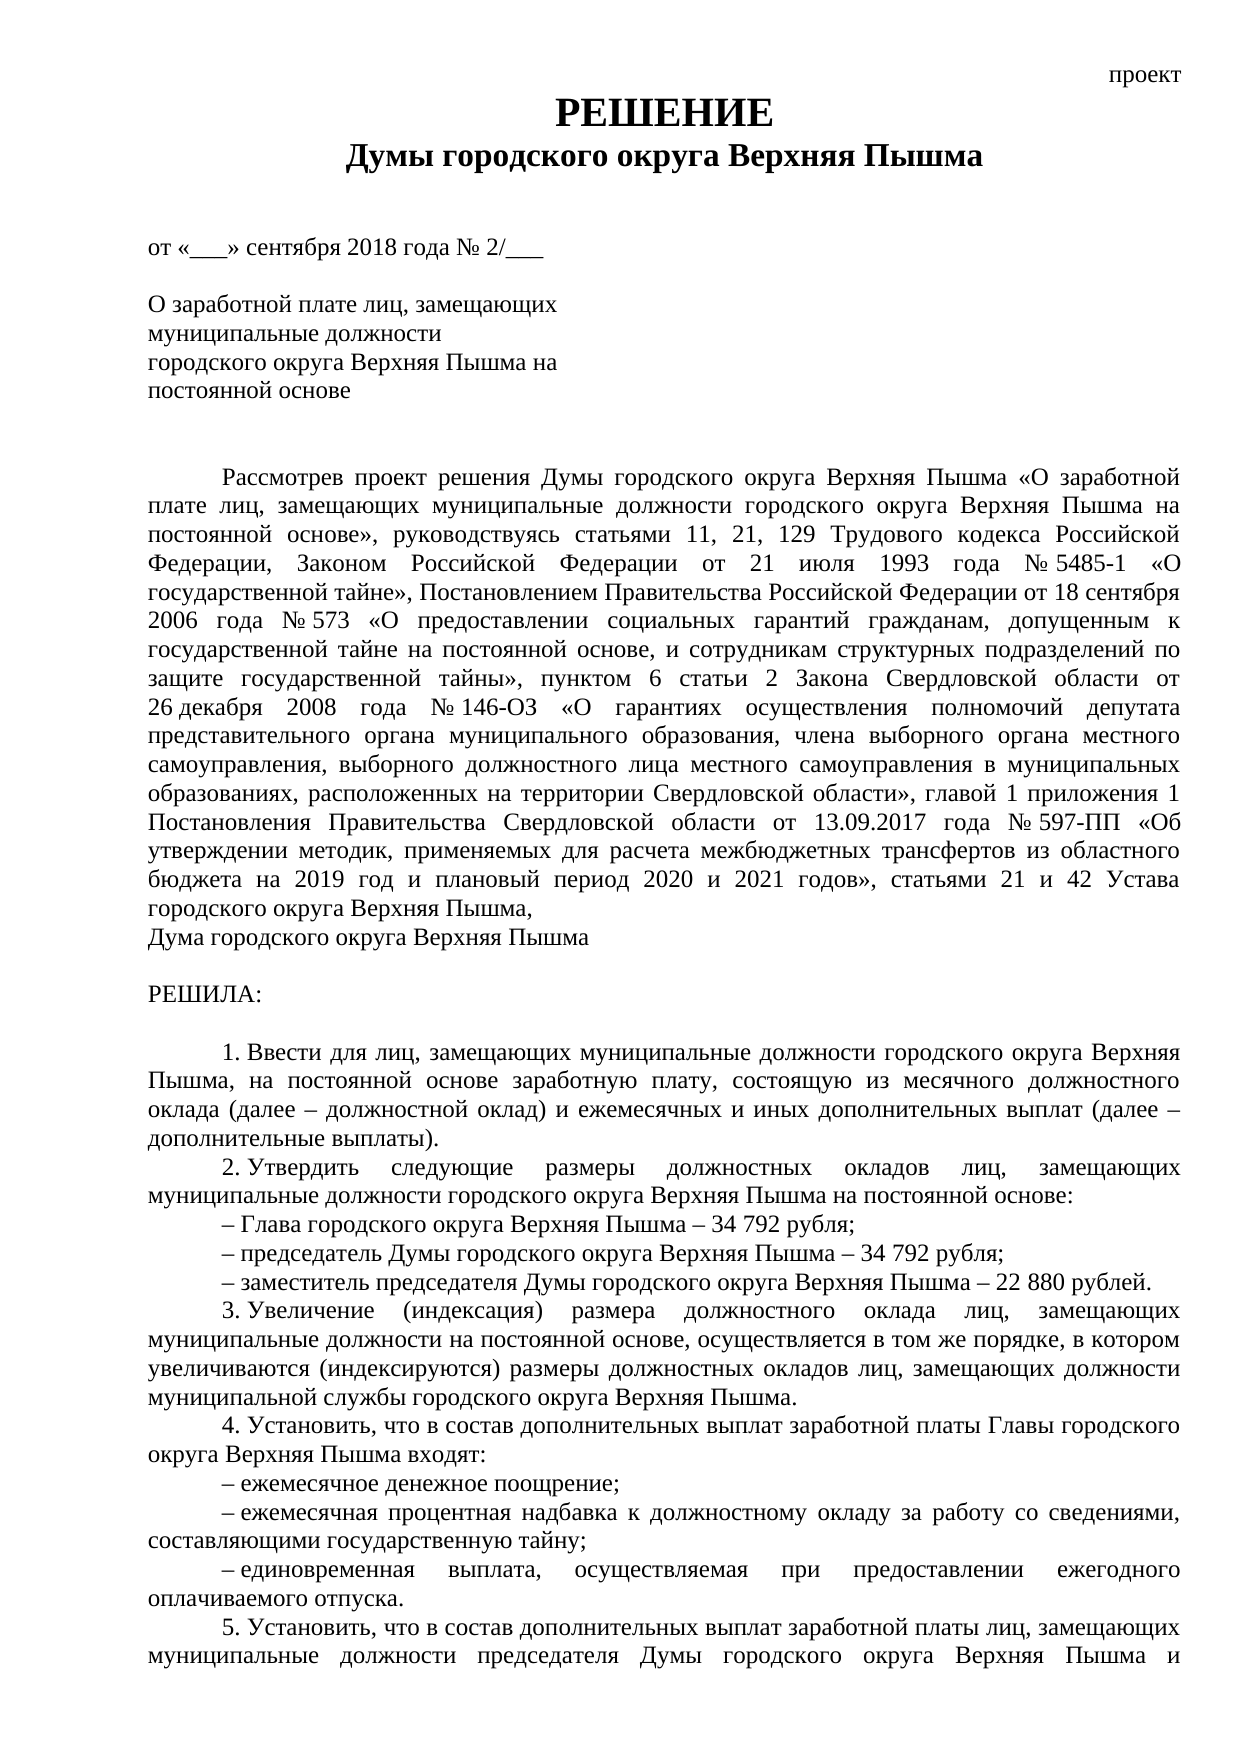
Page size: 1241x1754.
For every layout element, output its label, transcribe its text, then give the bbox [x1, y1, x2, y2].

text Рассмотрев проект решения Думы городского округа Верхняя Пышма «О заработной плате лиц, замещающих муниципальные должности городского округа Верхняя Пышма на постоянной основе», руководствуясь статьями 11, 21, 129 Трудового кодекса Российской Федерации, Законом Российской Федерации от 21 июля 1993 года № 5485-1 «О государственной тайне», Постановлением Правительства Российской Федерации от 18 сентября 2006 года № 573 «О предоставлении социальных гарантий гражданам, допущенным к государственной тайне на постоянной основе, и сотрудникам структурных подразделений по защите государственной тайны», пунктом 6 статьи 2 Закона Свердловской области от 26 декабря 2008 года № 146-ОЗ «О гарантиях осуществления полномочий депутата представительного органа муниципального образования, члена выборного органа местного самоуправления, выборного должностного лица местного самоуправления в муниципальных образованиях, расположенных на территории Свердловской области», главой 1 приложения 1 Постановления Правительства Свердловской области от 13.09.2017 года № 597-ПП «Об утверждении методик, применяемых для расчета межбюджетных трансфертов из областного бюджета на 2019 год и плановый период 2020 и 2021 годов», статьями 21 и 42 Устава городского округа Верхняя Пышма, [148, 462, 1181, 922]
subtitle Думы городского округа Верхняя Пышма [148, 136, 1181, 174]
text – Глава городского округа Верхняя Пышма – 34 792 рубля; [148, 1209, 1181, 1238]
text О заработной плате лиц, замещающих муниципальные должности городского округа Верхняя Пышма на постоянной основе [148, 289, 561, 404]
title проект [148, 59, 1181, 88]
text 1. Ввести для лиц, замещающих муниципальные должности городского округа Верхняя Пышма, на постоянной основе заработную плату, состоящую из месячного должностного оклада (далее – должностной оклад) и ежемесячных и иных дополнительных выплат (далее – дополнительные выплаты). [148, 1037, 1181, 1152]
text от «___» сентября 2018 года № 2/___ [148, 232, 1181, 260]
text 3. Увеличение (индексация) размера должностного оклада лиц, замещающих муниципальные должности на постоянной основе, осуществляется в том же порядке, в котором увеличиваются (индексируются) размеры должностных окладов лиц, замещающих должности муниципальной службы городского округа Верхняя Пышма. [148, 1295, 1181, 1410]
title РЕШЕНИЕ [148, 88, 1181, 136]
text Дума городского округа Верхняя Пышма [148, 922, 1181, 950]
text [148, 1612, 1181, 1669]
text – ежемесячная процентная надбавка к должностному окладу за работу со сведениями, составляющими государственную тайну; [148, 1497, 1181, 1554]
text – заместитель председателя Думы городского округа Верхняя Пышма – 22 880 рублей. [148, 1267, 1181, 1295]
text 2. Утвердить следующие размеры должностных окладов лиц, замещающих муниципальные должности городского округа Верхняя Пышма на постоянной основе: [148, 1152, 1181, 1209]
text – ежемесячное денежное поощрение; [148, 1468, 1181, 1497]
text РЕШИЛА: [148, 979, 1181, 1008]
text – единовременная выплата, осуществляемая при предоставлении ежегодного оплачиваемого отпуска. [148, 1554, 1181, 1612]
text – председатель Думы городского округа Верхняя Пышма – 34 792 рубля; [148, 1238, 1181, 1267]
text 4. Установить, что в состав дополнительных выплат заработной платы Главы городского округа Верхняя Пышма входят: [148, 1410, 1181, 1468]
